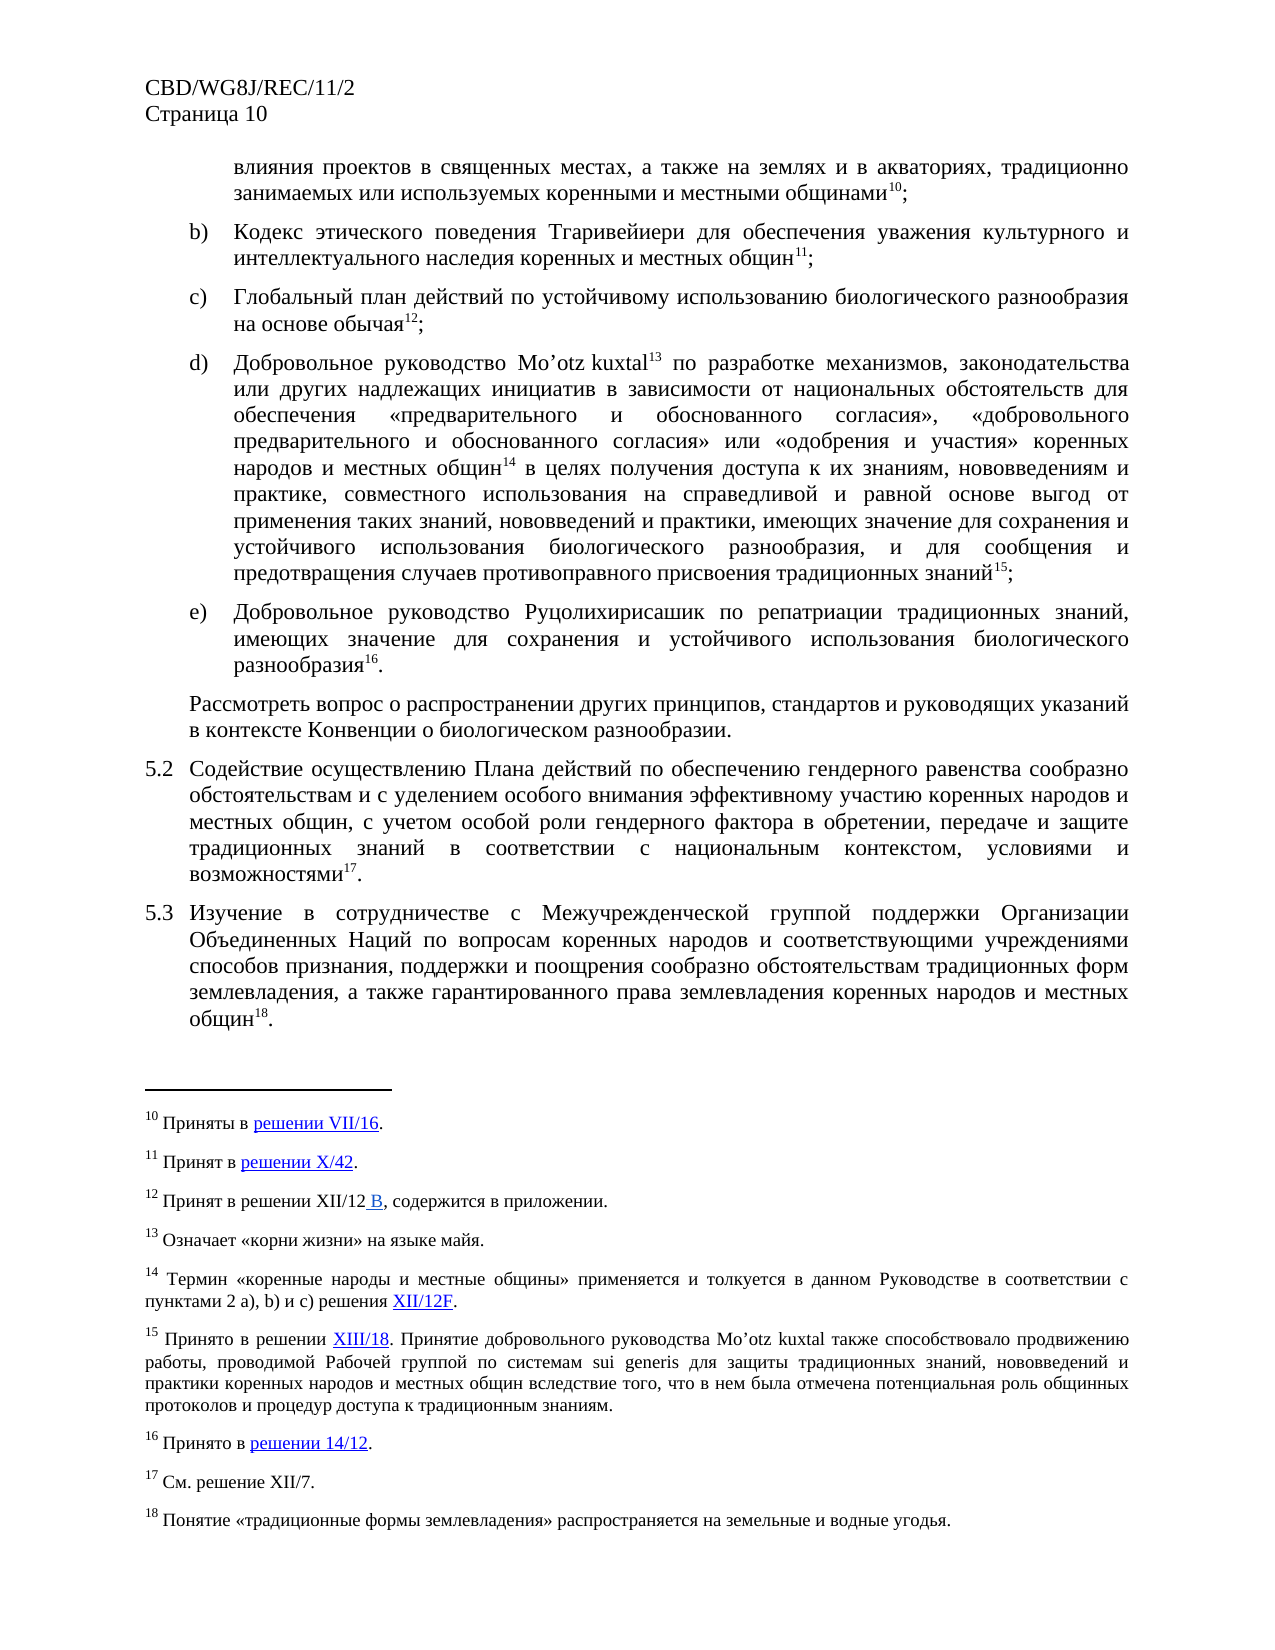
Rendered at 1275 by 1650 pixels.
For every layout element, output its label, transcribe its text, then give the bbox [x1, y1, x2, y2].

list Добровольное руководство Mo’otz kuxtal по разработке механизмов, законодательства или других надлежащих инициатив в зависимости от национальных обстоятельств для обеспечения «предварительного и обоснованного согласия», «добровольного предварительного и обоснованного согласия» или «одобрения и участия» коренных народов и местных общин в целях получения доступа к их знаниям, нововведениям и практике, совместного использования на справедливой и равной основе выгод от применения таких знаний, нововведений и практики, имеющих значение для сохранения и устойчивого использования биологического разнообразия, и для сообщения и предотвращения случаев противоправного присвоения традиционных знаний; [189, 348, 1130, 586]
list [189, 153, 1130, 206]
text 5.2 Содействие осуществлению Плана действий по обеспечению гендерного равенства сообразно обстоятельствам и с уделением особого внимания эффективному участию коренных народов и местных общин, с учетом особой роли гендерного фактора в обретении, передаче и защите традиционных знаний в соответствии с национальным контекстом, условиями и возможностями. [145, 755, 1130, 887]
text 5.3 Изучение в сотрудничестве с Межучрежденческой группой поддержки Организации Объединенных Наций по вопросам коренных народов и соответствующими учреждениями способов признания, поддержки и поощрения сообразно обстоятельствам традиционных форм землевладения, а также гарантированного права землевладения коренных народов и местных общин. [145, 899, 1130, 1031]
list Добровольное руководство Руцолихирисашик по репатриации традиционных знаний, имеющих значение для сохранения и устойчивого использования биологического разнообразия. [189, 598, 1130, 677]
text Рассмотреть вопрос о распространении других принципов, стандартов и руководящих указаний в контексте Конвенции о биологическом разнообразии. [189, 690, 1130, 742]
list Кодекс этического поведения Тгаривейиери для обеспечения уважения культурного и интеллектуального наследия коренных и местных общин; [189, 218, 1130, 271]
list Глобальный план действий по устойчивому использованию биологического разнообразия на основе обычая; [189, 283, 1130, 336]
